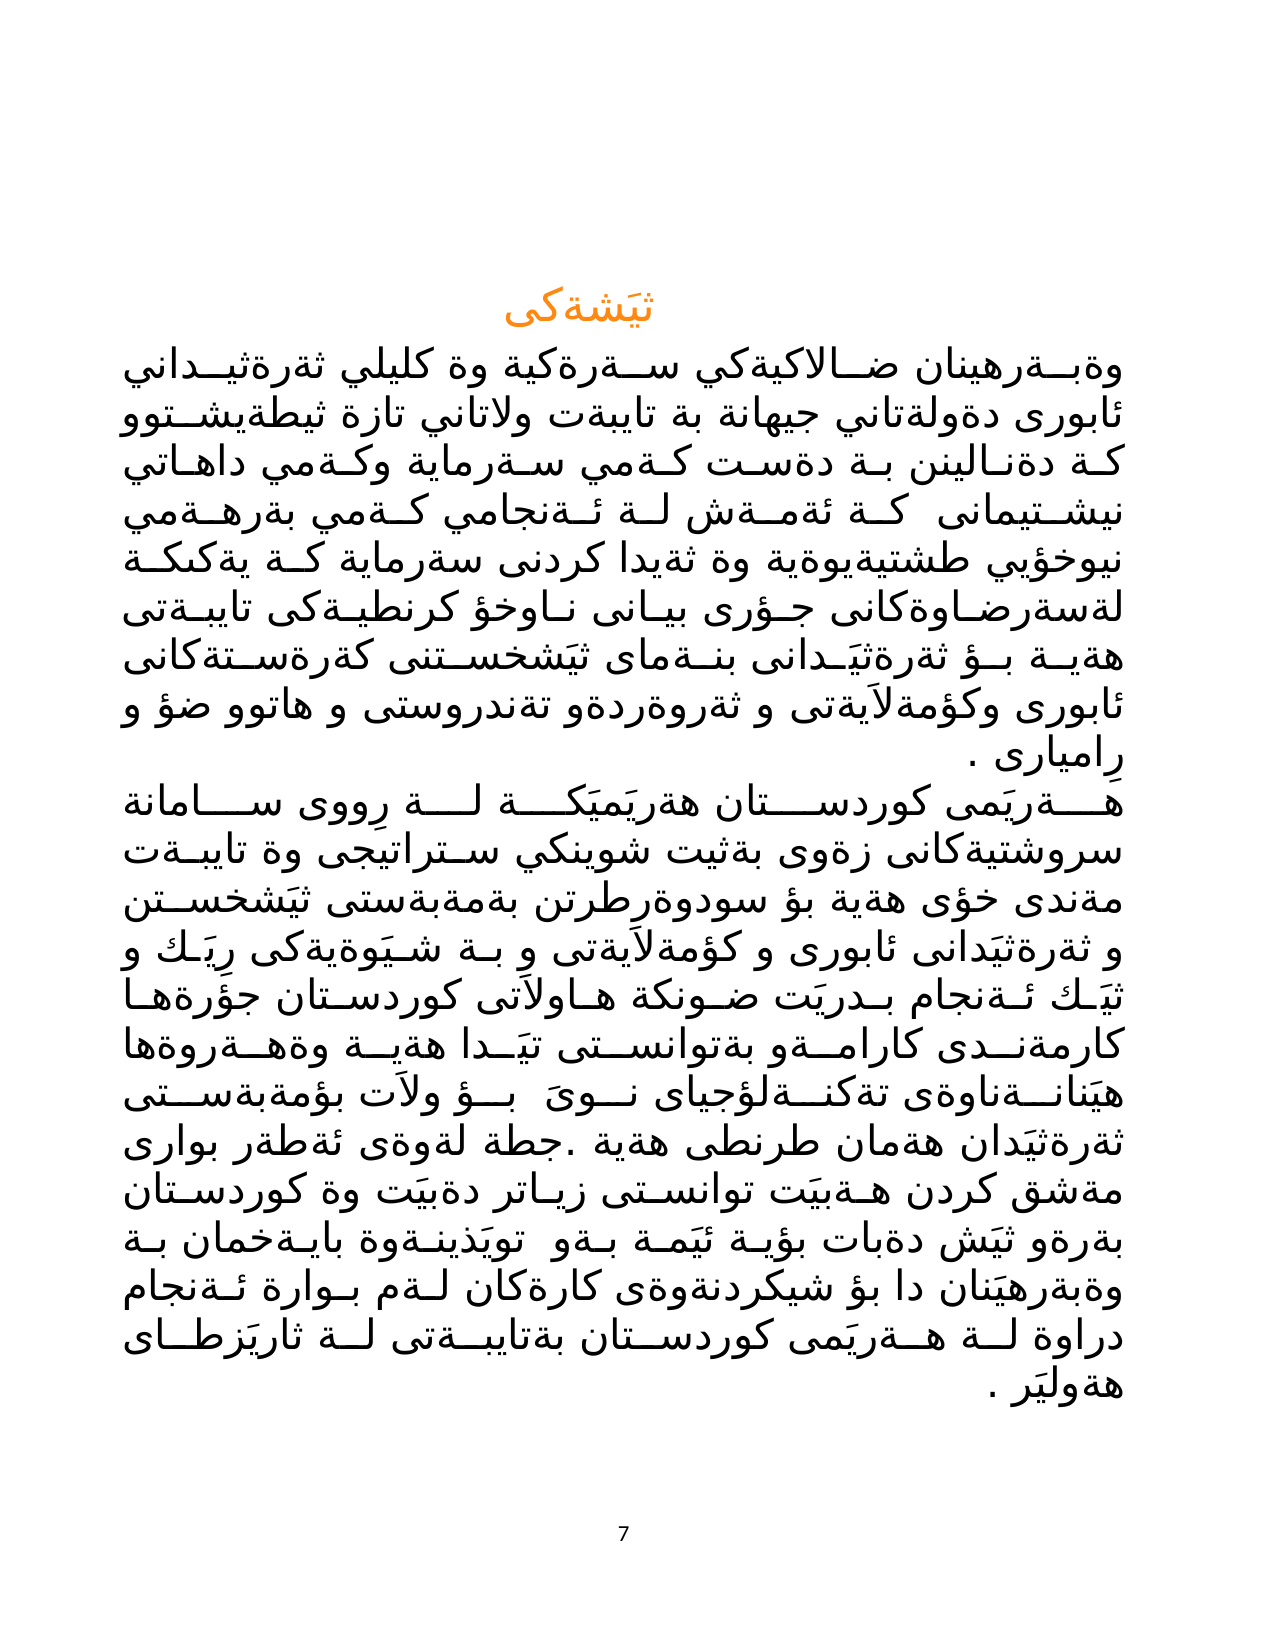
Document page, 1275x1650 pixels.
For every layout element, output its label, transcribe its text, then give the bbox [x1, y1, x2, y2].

text وةبةرهينان ضالاكيةكي سةرةكية وة كليلي ثةرةثيداني ئابورى دةولةتاني جيهانة بة تايبةت ولاتاني تازة ثيطةيشتوو كة دةنالينن بة دةست كةمي سةرماية وكةمي داهاتي نيشتيمانى كة ئةمةش لة ئةنجامي كةمي بةرهةمي نيوخؤيي طشتيةيوةية وة ثةيدا كردنى سةرماية كة يةكىكة لةسةرضاوةكانى جؤرى بيانى ناوخؤ كرنطيةكى تايبةتى هةية بؤ ثةرةثيَدانى بنةماى ثيَشخستنى كةرةستةكانى ئابورى وكؤمةلاَيةتى و ثةروةردةو تةندروستى و هاتوو ضؤ و رِاميارى . [122, 340, 1125, 777]
text هةريَمى كوردستان هةريَميَكة لة رِووى سامانة سروشتيةكانى زةوى بةثيت شوينكي ستراتيجى وة تايبةت مةندى خؤى هةية بؤ سودوةرطرتن بةمةبةستى ثيَشخستن و ثةرةثيَدانى ئابورى و كؤمةلاَيةتى و بة شيَوةيةكى رِيَك و ثيَك ئةنجام بدريَت ضونكة هاولاَتى كوردستان جؤرةها كارمةندى كارامةو بةتوانستى تيَدا هةية وةهةروةها هيَنانةناوةى تةكنةلؤجياى نوىَ بؤ ولاَت بؤمةبةستى ثةرةثيَدان هةمان طرنطى هةية .جطة لةوةى ئةطةر بوارى مةشق كردن هةبيَت توانستى زياتر دةبيَت وة كوردستان بةرةو ثيَش دةبات بؤية ئيَمة بةو تويَذينةوة بايةخمان بة وةبةرهيَنان دا بؤ شيكردنةوةى كارةكان لةم بوارة ئةنجام دراوة لة هةريَمى كوردستان بةتايبةتى لة ثاريَزطاى هةوليَر . [122, 777, 1125, 1408]
text ثيَشةكى [63, 278, 1095, 332]
